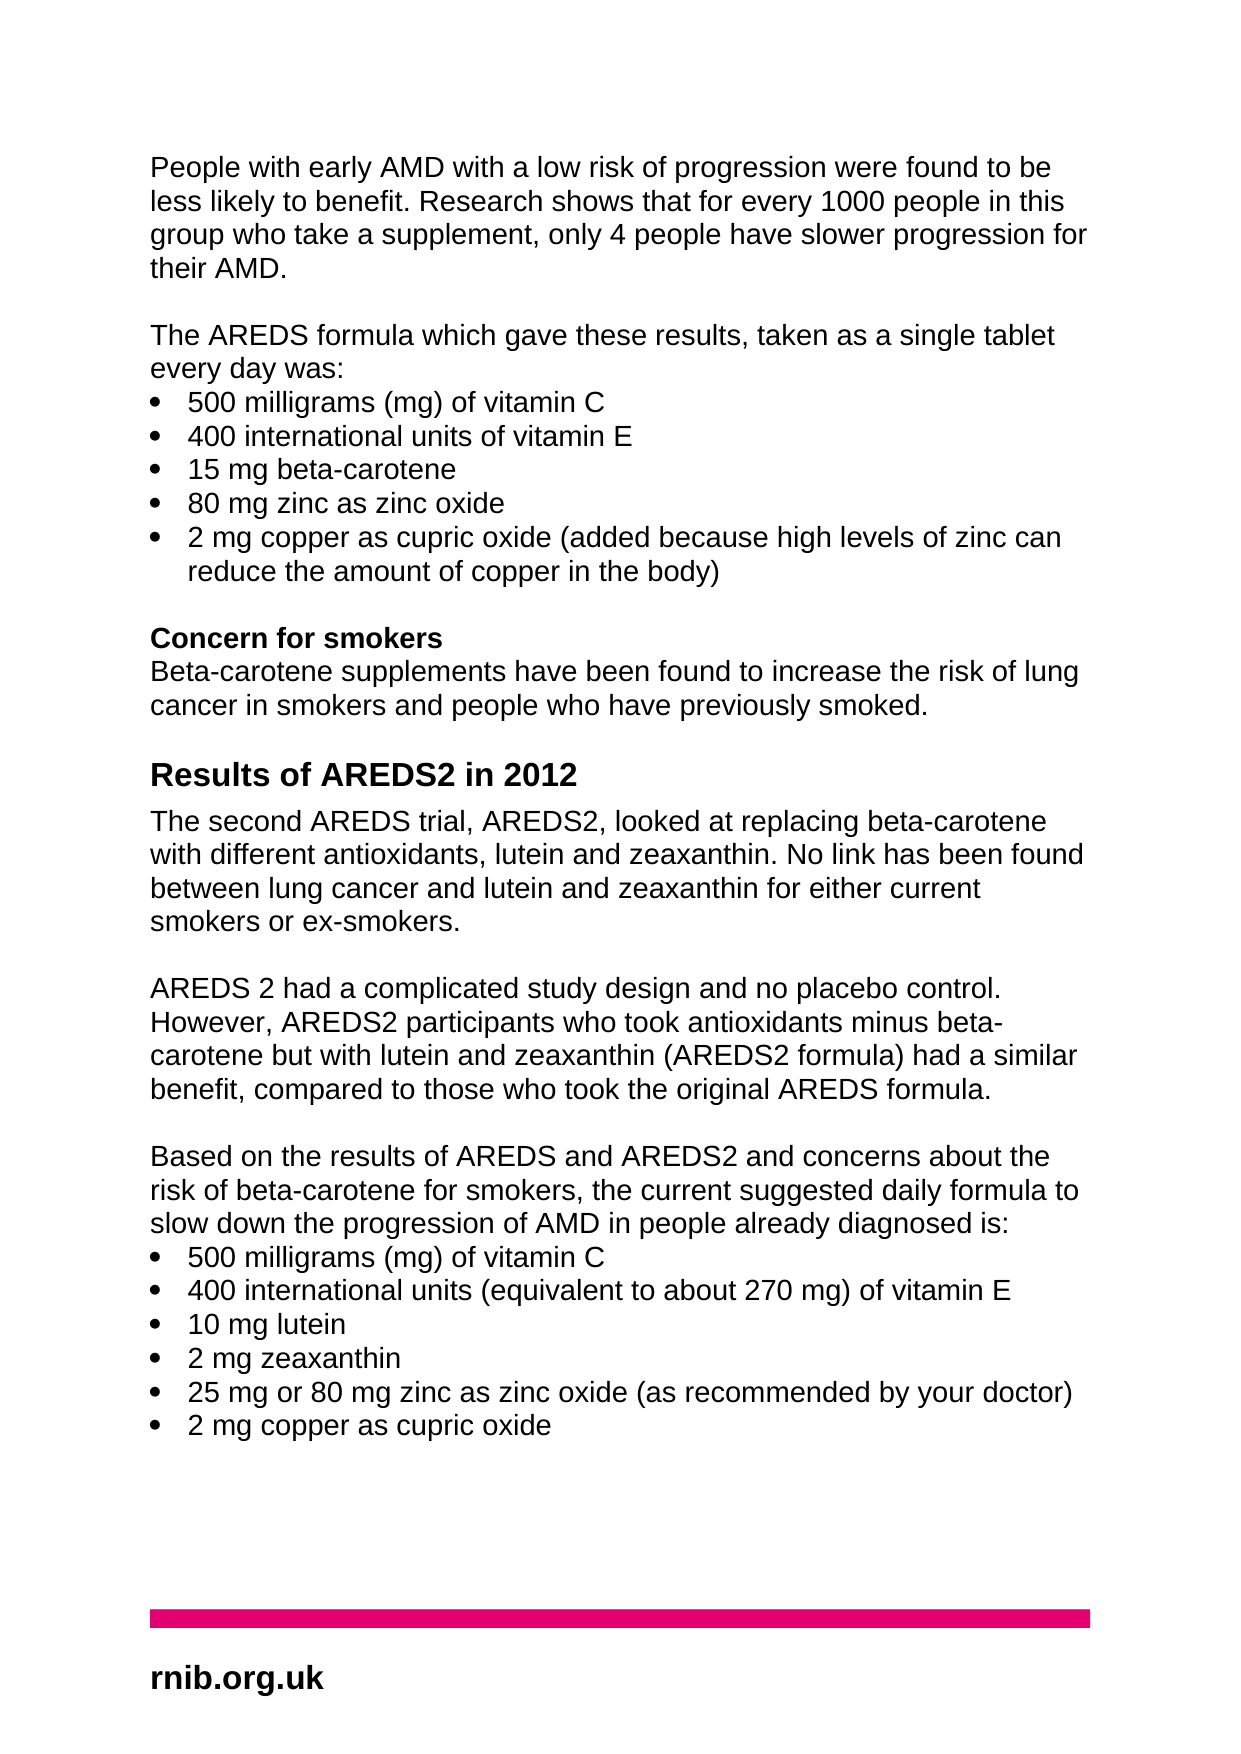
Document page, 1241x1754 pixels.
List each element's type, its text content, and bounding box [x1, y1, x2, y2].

list 25 mg or 80 mg zinc as zinc oxide (as recommended by your doctor) [150, 1375, 1090, 1408]
list 500 milligrams (mg) of vitamin C [150, 385, 1090, 418]
list 2 mg zeaxanthin [150, 1341, 1090, 1375]
text The second AREDS trial, AREDS2, looked at replacing beta-carotene with different antioxidants, lutein and zeaxanthin. No link has been found between lung cancer and lutein and zeaxanthin for either current smokers or ex-smokers. [150, 804, 1090, 938]
text People with early AMD with a low risk of progression were found to be less likely to benefit. Research shows that for every 1000 people in this group who take a supplement, only 4 people have slower progression for their AMD. [150, 150, 1090, 284]
text Based on the results of AREDS and AREDS2 and concerns about the risk of beta-carotene for smokers, the current suggested daily formula to slow down the progression of AMD in people already diagnosed is: [150, 1139, 1090, 1240]
list 80 mg zinc as zinc oxide [150, 486, 1090, 520]
picture [150, 1608, 1091, 1628]
list 400 international units of vitamin E [150, 418, 1090, 452]
text Concern for smokers [150, 621, 1090, 654]
subtitle Results of AREDS2 in 2012 [150, 755, 1090, 793]
text AREDS 2 had a complicated study design and no placebo control. However, AREDS2 participants who took antioxidants minus beta-carotene but with lutein and zeaxanthin (AREDS2 formula) had a similar benefit, compared to those who took the original AREDS formula. [150, 971, 1090, 1106]
list 2 mg copper as cupric oxide (added because high levels of zinc can reduce the amount of copper in the body) [150, 520, 1090, 587]
list 500 milligrams (mg) of vitamin C [150, 1240, 1090, 1273]
list 400 international units (equivalent to about 270 mg) of vitamin E [150, 1273, 1090, 1307]
list 10 mg lutein [150, 1307, 1090, 1341]
list 2 mg copper as cupric oxide [150, 1408, 1090, 1442]
text The AREDS formula which gave these results, taken as a single tablet every day was: [150, 318, 1090, 385]
text Beta-carotene supplements have been found to increase the risk of lung cancer in smokers and people who have previously smoked. [150, 654, 1090, 721]
list 15 mg beta-carotene [150, 452, 1090, 486]
